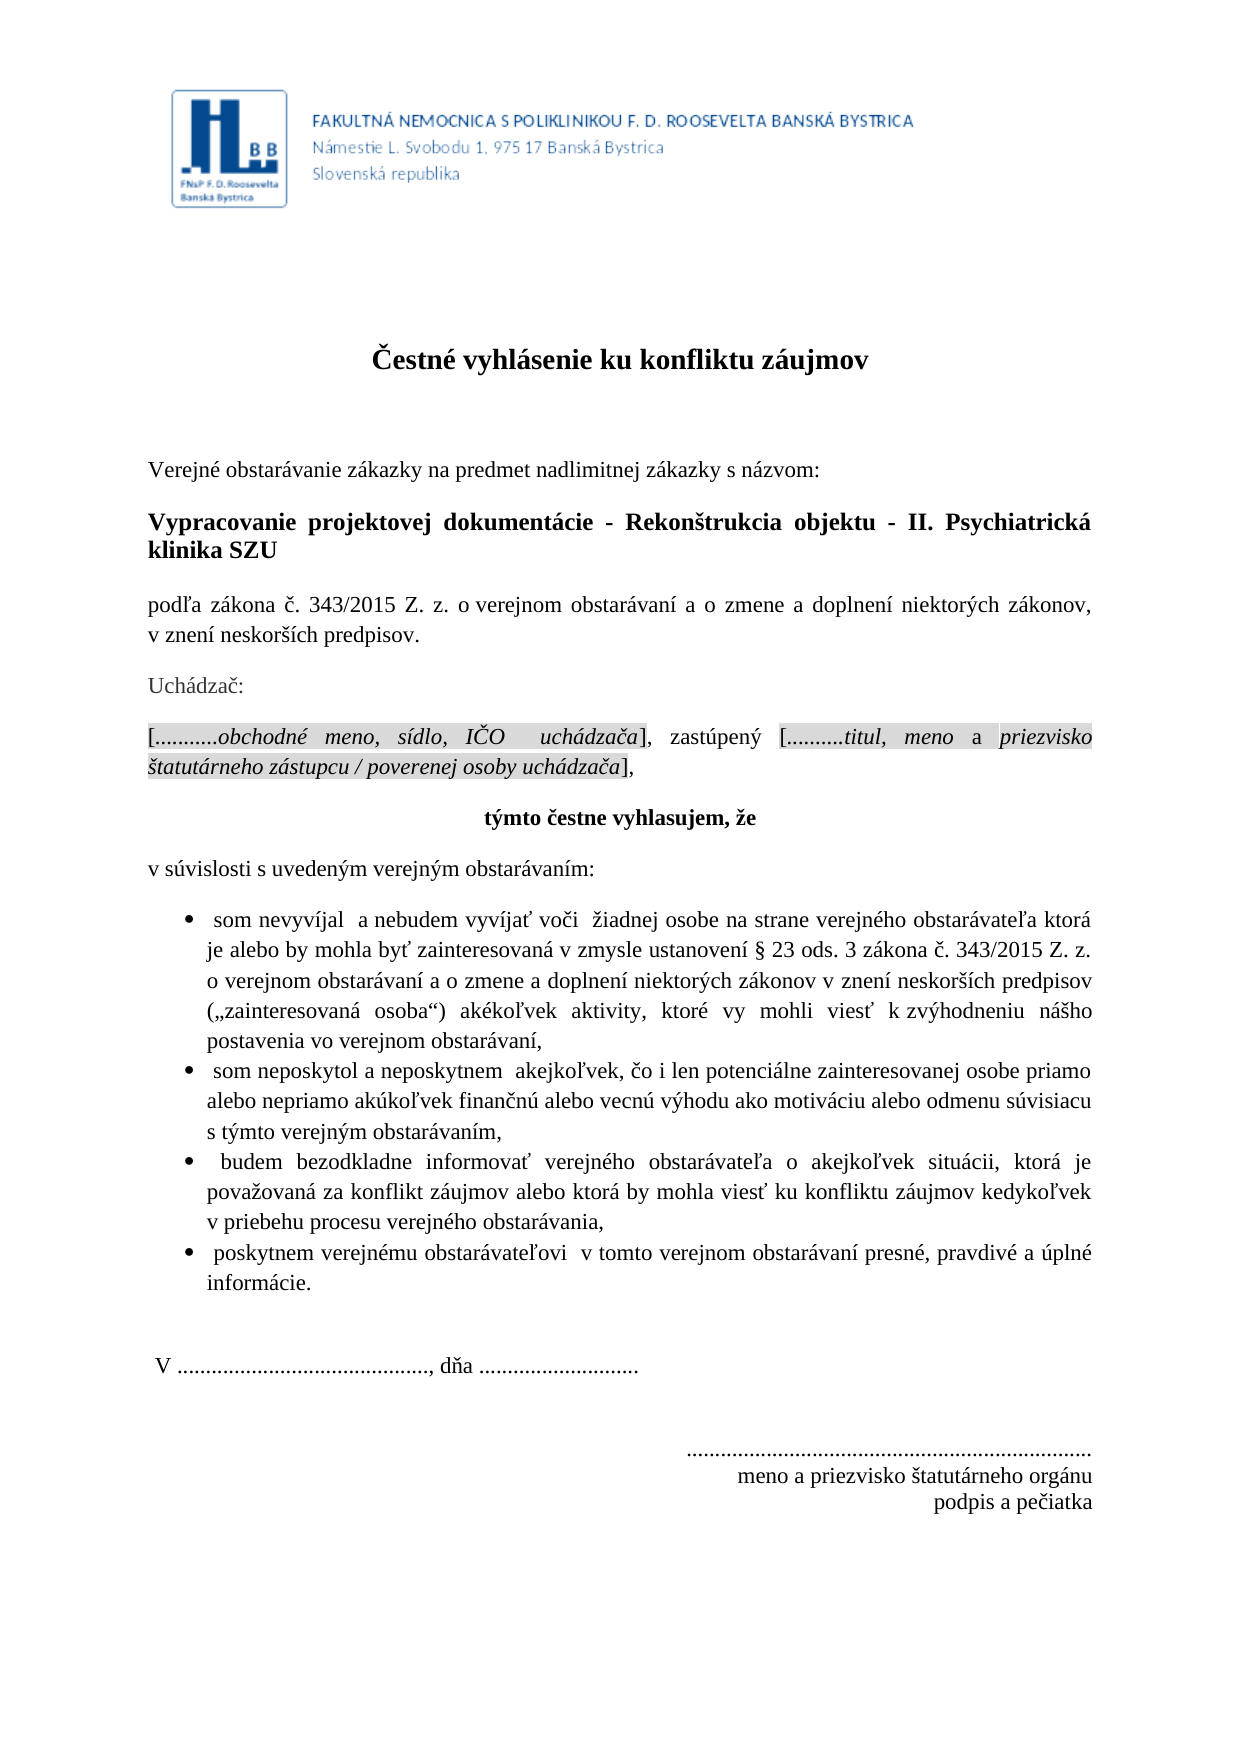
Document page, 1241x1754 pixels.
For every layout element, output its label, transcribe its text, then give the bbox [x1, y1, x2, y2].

text [...........obchodné meno, sídlo, IČO uchádzača], zastúpený [..........titul, meno a priezvisko štatutárneho zástupcu / poverenej osoby uchádzača], [148, 723, 1093, 779]
text ....................................................................... [148, 1407, 1093, 1462]
text týmto čestne vyhlasujem, že [148, 804, 1093, 831]
text meno a priezvisko štatutárneho orgánu [185, 1462, 1093, 1488]
text v súvislosti s uvedeným verejným obstarávaním: [148, 855, 1093, 882]
text Uchádzač: [148, 672, 1093, 698]
list som neposkytol a neposkytnem akejkoľvek, čo i len potenciálne zainteresovanej osobe priamo alebo nepriamo akúkoľvek finančnú alebo vecnú výhodu ako motiváciu alebo odmenu súvisiacu s týmto verejným obstarávaním, [185, 1057, 1093, 1144]
list budem bezodkladne informovať verejného obstarávateľa o akejkoľvek situácii, ktorá je považovaná za konflikt záujmov alebo ktorá by mohla viesť ku konfliktu záujmov kedykoľvek v priebehu procesu verejného obstarávania, [185, 1148, 1093, 1235]
text V ............................................, dňa ............................ [148, 1352, 1093, 1378]
text Čestné vyhlásenie ku konfliktu záujmov [148, 342, 1093, 376]
text Verejné obstarávanie zákazky na predmet nadlimitnej zákazky s názvom: [148, 456, 1093, 482]
text podpis a pečiatka [185, 1488, 1093, 1514]
list som nevyvíjal a nebudem vyvíjať voči žiadnej osobe na strane verejného obstarávateľa ktorá je alebo by mohla byť zainteresovaná v zmysle ustanovení § 23 ods. 3 zákona č. 343/2015 Z. z. o verejnom obstarávaní a o zmene a doplnení niektorých zákonov v znení neskorších predpisov („zainteresovaná osoba“) akékoľvek aktivity, ktoré vy mohli viesť k zvýhodneniu nášho postavenia vo verejnom obstarávaní, [185, 906, 1093, 1053]
text Vypracovanie projektovej dokumentácie - Rekonštrukcia objektu - II. Psychiatrická klinika SZU [148, 507, 1093, 564]
list poskytnem verejnému obstarávateľovi v tomto verejnom obstarávaní presné, pravdivé a úplné informácie. [185, 1238, 1093, 1295]
text podľa zákona č. 343/2015 Z. z. o verejnom obstarávaní a o zmene a doplnení niektorých zákonov, v znení neskorších predpisov. [148, 591, 1093, 647]
